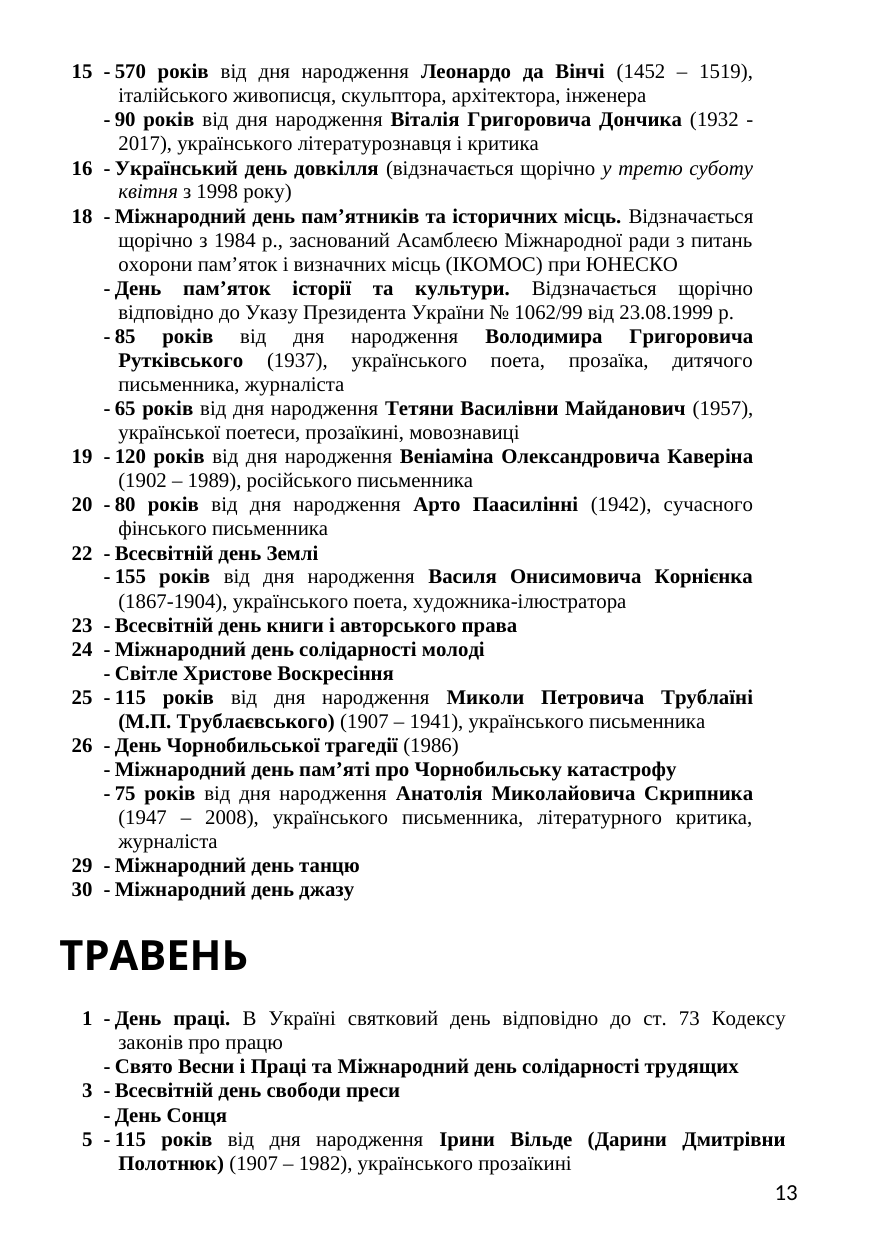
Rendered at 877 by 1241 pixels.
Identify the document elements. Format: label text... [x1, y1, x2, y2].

table_cell 5 [48, 1127, 103, 1175]
table_cell Всесвітній день свободи преси День Сонця [103, 1079, 797, 1127]
table_cell Український день довкілля (відзначається щорічно у третю суботу квітня з 1998 року) [103, 155, 764, 203]
table_header День праці. В Україні святковий день відповідно до ст. 73 Кодексу законів про працю Свято Весни і Праці та Міжнародний день солідарності трудящих [103, 1006, 797, 1078]
table_cell 24 [48, 637, 103, 685]
table_cell Всесвітній день книги і авторського права [103, 613, 764, 637]
table_cell 120 років від дня народження Веніаміна Олександровича Каверіна (1902 – 1989), російського письменника [103, 444, 764, 492]
table_cell 19 [48, 444, 103, 492]
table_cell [103, 1127, 797, 1175]
table_cell Міжнародний день джазу [103, 877, 764, 901]
table_cell Міжнародний день пам’ятників та історичних місць. Відзначається щорічно з 1984 р., заснований Асамблеєю Міжнародної ради з питань охорони пам’яток і визначних місць (ІКОМОС) при ЮНЕСКО День пам’яток історії та культури. Відзначається щорічно відповідно до Указу Президента України № 1062/99 від 23.08.1999 р. 85 років від дня народження Володимира Григоровича Рутківського (1937), українського поета, прозаїка, дитячого письменника, журналіста 65 років від дня народження Тетяни Василівни Майданович (1957), української поетеси, прозаїкині, мовознавиці [103, 204, 764, 444]
table_cell Всесвітній день Землі 155 років від дня народження Василя Онисимовича Корнієнка (1867-1904), українського поета, художника-ілюстратора [103, 540, 764, 613]
table_cell 20 [48, 492, 103, 540]
table_cell День Чорнобильської трагедії (1986) Міжнародний день пам’яті про Чорнобильську катастрофу 75 років від дня народження Анатолія Миколайовича Скрипника (1947 – 2008), українського письменника, літературного критика, журналіста [103, 733, 764, 853]
table_cell 115 років від дня народження Миколи Петровича Трублаїні (М.П. Трублаєвського) (1907 – 1941), українського письменника [103, 685, 764, 733]
table_cell 3 [48, 1079, 103, 1127]
table_cell 29 [48, 853, 103, 877]
table_cell 80 років від дня народження Арто Паасилінні (1942), сучасного фінського письменника [103, 492, 764, 540]
text ТРАВЕНЬ [59, 925, 797, 982]
table_header 1 [48, 1006, 103, 1078]
table_cell 30 [48, 877, 103, 901]
table_cell 25 [48, 685, 103, 733]
table_cell 22 [48, 540, 103, 613]
table_cell 570 років від дня народження Леонардо да Вінчі (1452 – 1519), італійського живописця, скульптора, архітектора, інженера 90 років від дня народження Віталія Григоровича Дончика (1932 - 2017), українського літературознавця і критика [103, 59, 764, 155]
table_cell Міжнародний день солідарності молоді Світле Христове Воскресіння [103, 637, 764, 685]
table_cell 16 [48, 155, 103, 203]
table_cell 15 [48, 59, 103, 155]
table_cell 26 [48, 733, 103, 853]
table_cell Міжнародний день танцю [103, 853, 764, 877]
table_cell 23 [48, 613, 103, 637]
table_cell 18 [48, 204, 103, 444]
